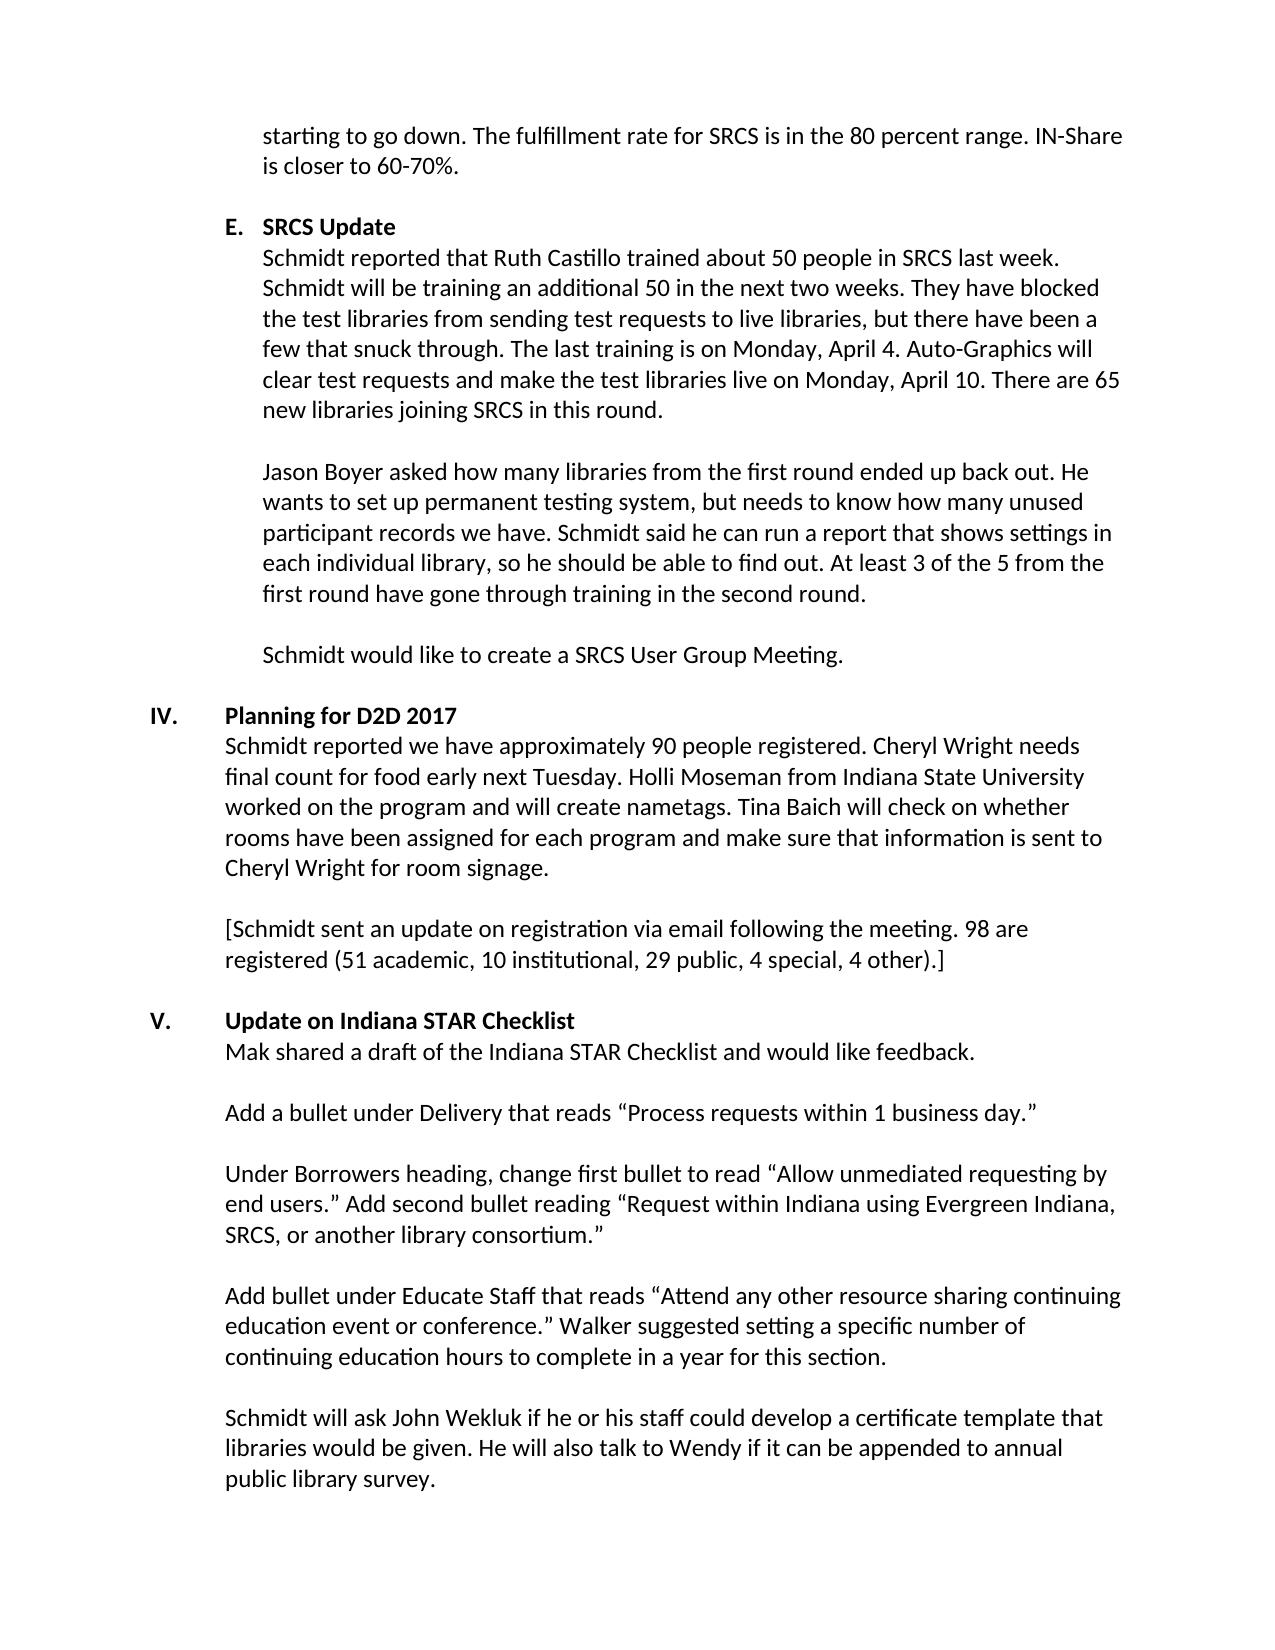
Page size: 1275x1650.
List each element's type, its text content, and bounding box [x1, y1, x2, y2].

text Schmidt reported that Ruth Castillo trained about 50 people in SRCS last week. Schmidt will be training an additional 50 in the next two weeks. They have blocked the test libraries from sending test requests to live libraries, but there have been a few that snuck through. The last training is on Monday, April 4. Auto-Graphics will clear test requests and make the test libraries live on Monday, April 10. There are 65 new libraries joining SRCS in this round. [262, 242, 1125, 425]
list Planning for D2D 2017 [150, 700, 1125, 730]
text Add bullet under Educate Staff that reads “Attend any other resource sharing continuing education event or conference.” Walker suggested setting a specific number of continuing education hours to complete in a year for this section. [225, 1280, 1125, 1371]
text Schmidt would like to create a SRCS User Group Meeting. [262, 639, 1125, 669]
list SRCS Update [225, 212, 1125, 242]
text Schmidt will ask John Wekluk if he or his staff could develop a certificate template that libraries would be given. He will also talk to Wendy if it can be appended to annual public library survey. [225, 1402, 1125, 1493]
list Update on Indiana STAR Checklist [150, 1005, 1125, 1036]
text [262, 120, 1125, 181]
list Schmidt reported we have approximately 90 people registered. Cheryl Wright needs final count for food early next Tuesday. Holli Moseman from Indiana State University worked on the program and will create nametags. Tina Baich will check on whether rooms have been assigned for each program and make sure that information is sent to Cheryl Wright for room signage. [225, 730, 1125, 883]
text Add a bullet under Delivery that reads “Process requests within 1 business day.” [225, 1097, 1125, 1127]
list [Schmidt sent an update on registration via email following the meeting. 98 are registered (51 academic, 10 institutional, 29 public, 4 special, 4 other).] [225, 913, 1125, 974]
text Jason Boyer asked how many libraries from the first round ended up back out. He wants to set up permanent testing system, but needs to know how many unused participant records we have. Schmidt said he can run a report that shows settings in each individual library, so he should be able to find out. At least 3 of the 5 from the first round have gone through training in the second round. [262, 456, 1125, 608]
text Under Borrowers heading, change first bullet to read “Allow unmediated requesting by end users.” Add second bullet reading “Request within Indiana using Evergreen Indiana, SRCS, or another library consortium.” [225, 1158, 1125, 1249]
text Mak shared a draft of the Indiana STAR Checklist and would like feedback. [225, 1036, 1125, 1066]
